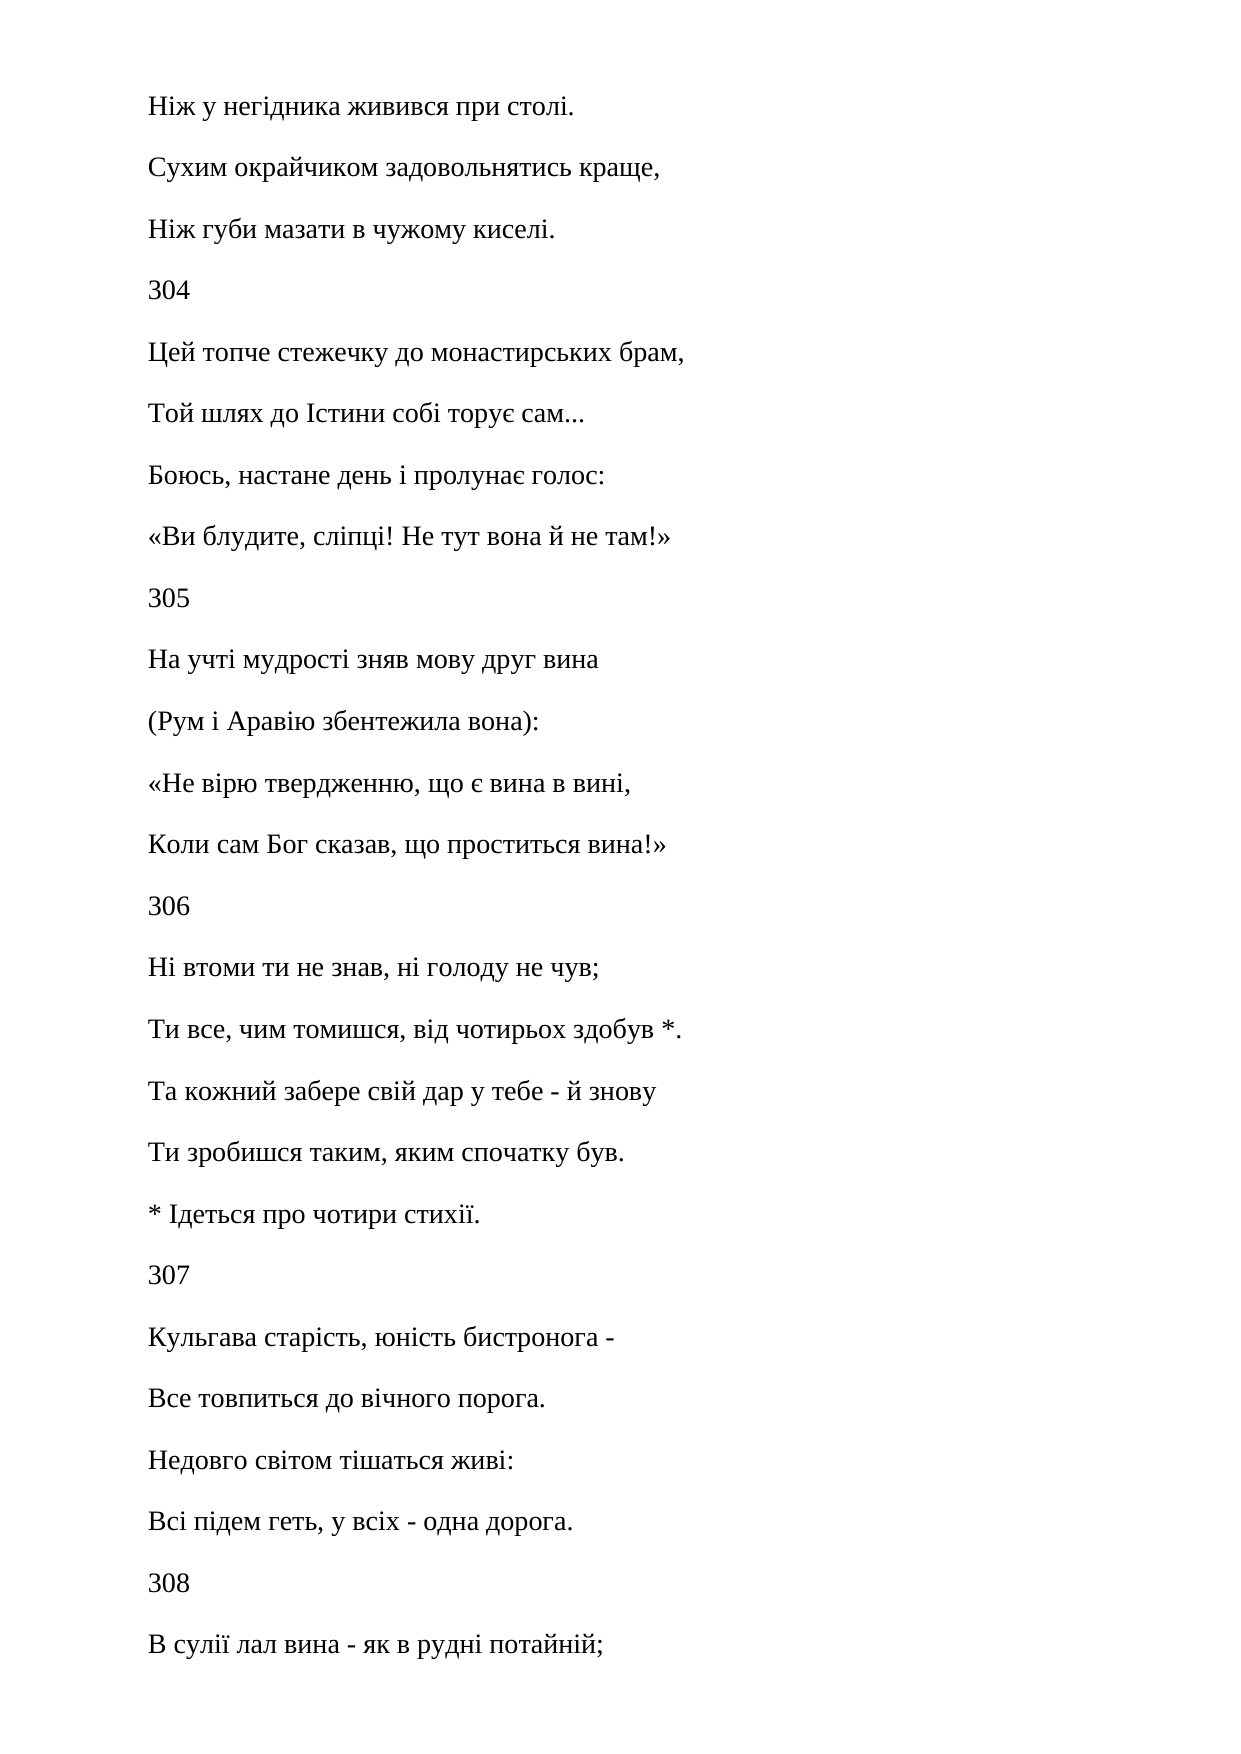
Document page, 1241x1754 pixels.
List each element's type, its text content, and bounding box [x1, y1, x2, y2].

text Всі підем геть, у всіх - одна дорога. [148, 1504, 1152, 1537]
text 305 [148, 581, 1152, 613]
text Ніж губи мазати в чужому киселі. [148, 212, 1152, 244]
text 307 [148, 1258, 1152, 1291]
text Кульгава старість, юність бистронога - [148, 1320, 1152, 1352]
text Ти все, чим томишся, від чотирьох здобув *. [148, 1012, 1152, 1044]
text «Не вірю твердженню, що є вина в вині, [148, 766, 1152, 798]
text 304 [148, 273, 1152, 306]
text Цей топче стежечку до монастирських брам, [148, 335, 1152, 367]
text Та кожний забере свій дар у тебе - й знову [148, 1073, 1152, 1106]
text Сухим окрайчиком задовольнятись краще, [148, 150, 1152, 182]
text Коли сам Бог сказав, що проститься вина!» [148, 827, 1152, 860]
text На учті мудрості зняв мову друг вина [148, 643, 1152, 675]
text 306 [148, 889, 1152, 921]
text * Ідеться про чотири стихії. [148, 1197, 1152, 1229]
text Недовго світом тішаться живі: [148, 1443, 1152, 1475]
text В сулії лал вина - як в рудні потайній; [148, 1628, 1152, 1660]
text Ти зробишся таким, яким спочатку був. [148, 1135, 1152, 1167]
text «Ви блудите, сліпці! Не тут вона й не там!» [148, 519, 1152, 552]
text Ні втоми ти не знав, ні голоду не чув; [148, 950, 1152, 983]
text Боюсь, настане день і пролунає голос: [148, 458, 1152, 490]
text Все товпиться до вічного порога. [148, 1381, 1152, 1414]
text 308 [148, 1566, 1152, 1598]
text Той шлях до Істини собі торує сам... [148, 396, 1152, 429]
text (Рум і Аравію збентежила вона): [148, 704, 1152, 737]
text Ніж у негідника живився при столі. [148, 88, 1152, 121]
